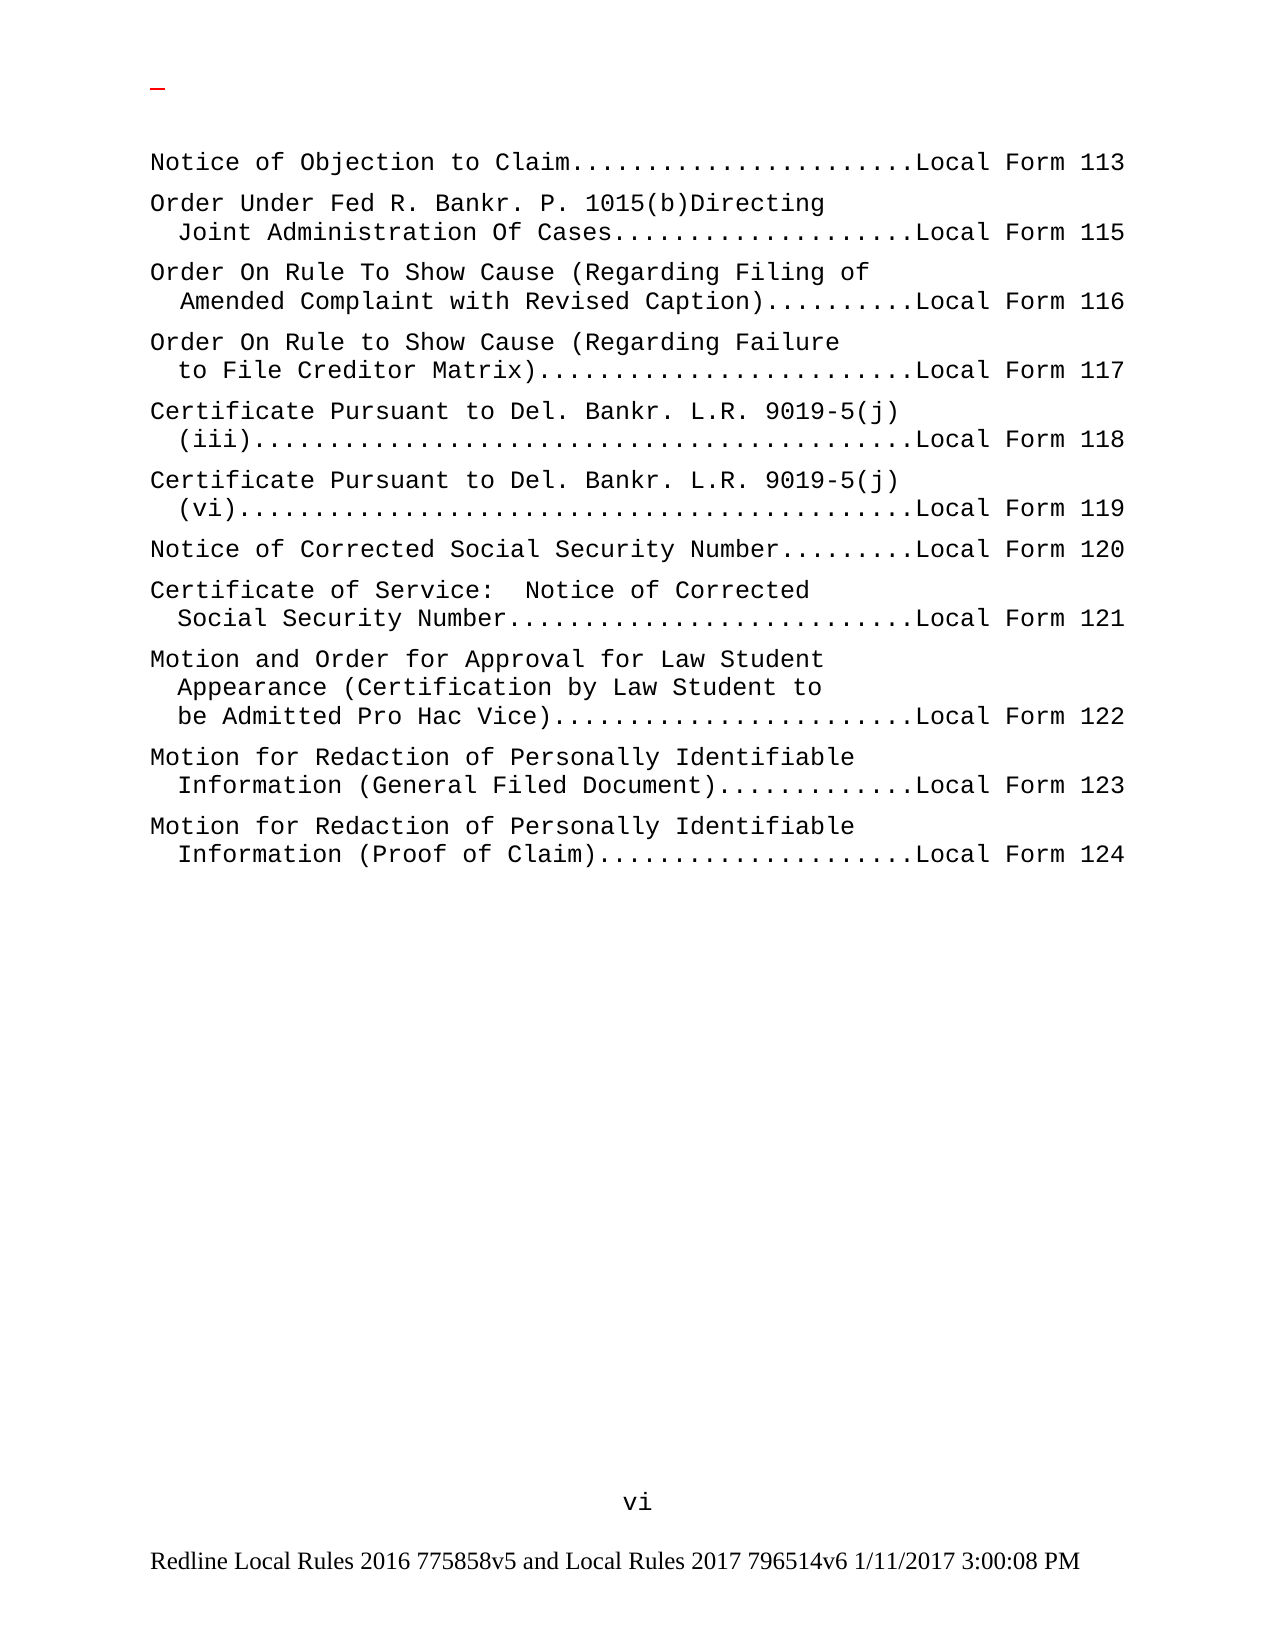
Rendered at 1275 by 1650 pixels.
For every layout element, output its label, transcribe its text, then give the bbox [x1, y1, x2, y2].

text Amended Complaint with Revised Caption) Local Form 116 [177, 288, 900, 317]
text Order On Rule to Show Cause (Regarding Failure to File Creditor Matrix) Local Form 117 [150, 329, 900, 386]
text Notice of Corrected Social Security Number Local Form 120 [150, 537, 900, 565]
text Certificate Pursuant to Del. Bankr. L.R. 9019-5(j)(vi) Local Form 119 [150, 467, 900, 524]
text Certificate of Service: Notice of Corrected Social Security Number Local Form 121 [150, 577, 900, 634]
text Motion for Redaction of Personally Identifiable Information (General Filed Document) Local Form 123 [150, 744, 900, 801]
text Motion and Order for Approval for Law Student Appearance (Certification by Law Student to be Admitted Pro Hac Vice) Local Form 122 [150, 647, 900, 732]
text Order Under Fed R. Bankr. P. 1015(b)Directing Joint Administration Of Cases Local Form 115 [150, 191, 900, 247]
text Order On Rule To Show Cause (Regarding Filing of [150, 260, 900, 288]
text Notice of Objection to Claim Local Form 113 [150, 150, 900, 178]
text Motion for Redaction of Personally Identifiable Information (Proof of Claim) Local Form 124 [150, 813, 900, 870]
text Certificate Pursuant to Del. Bankr. L.R. 9019-5(j)(iii) Local Form 118 [150, 398, 900, 455]
